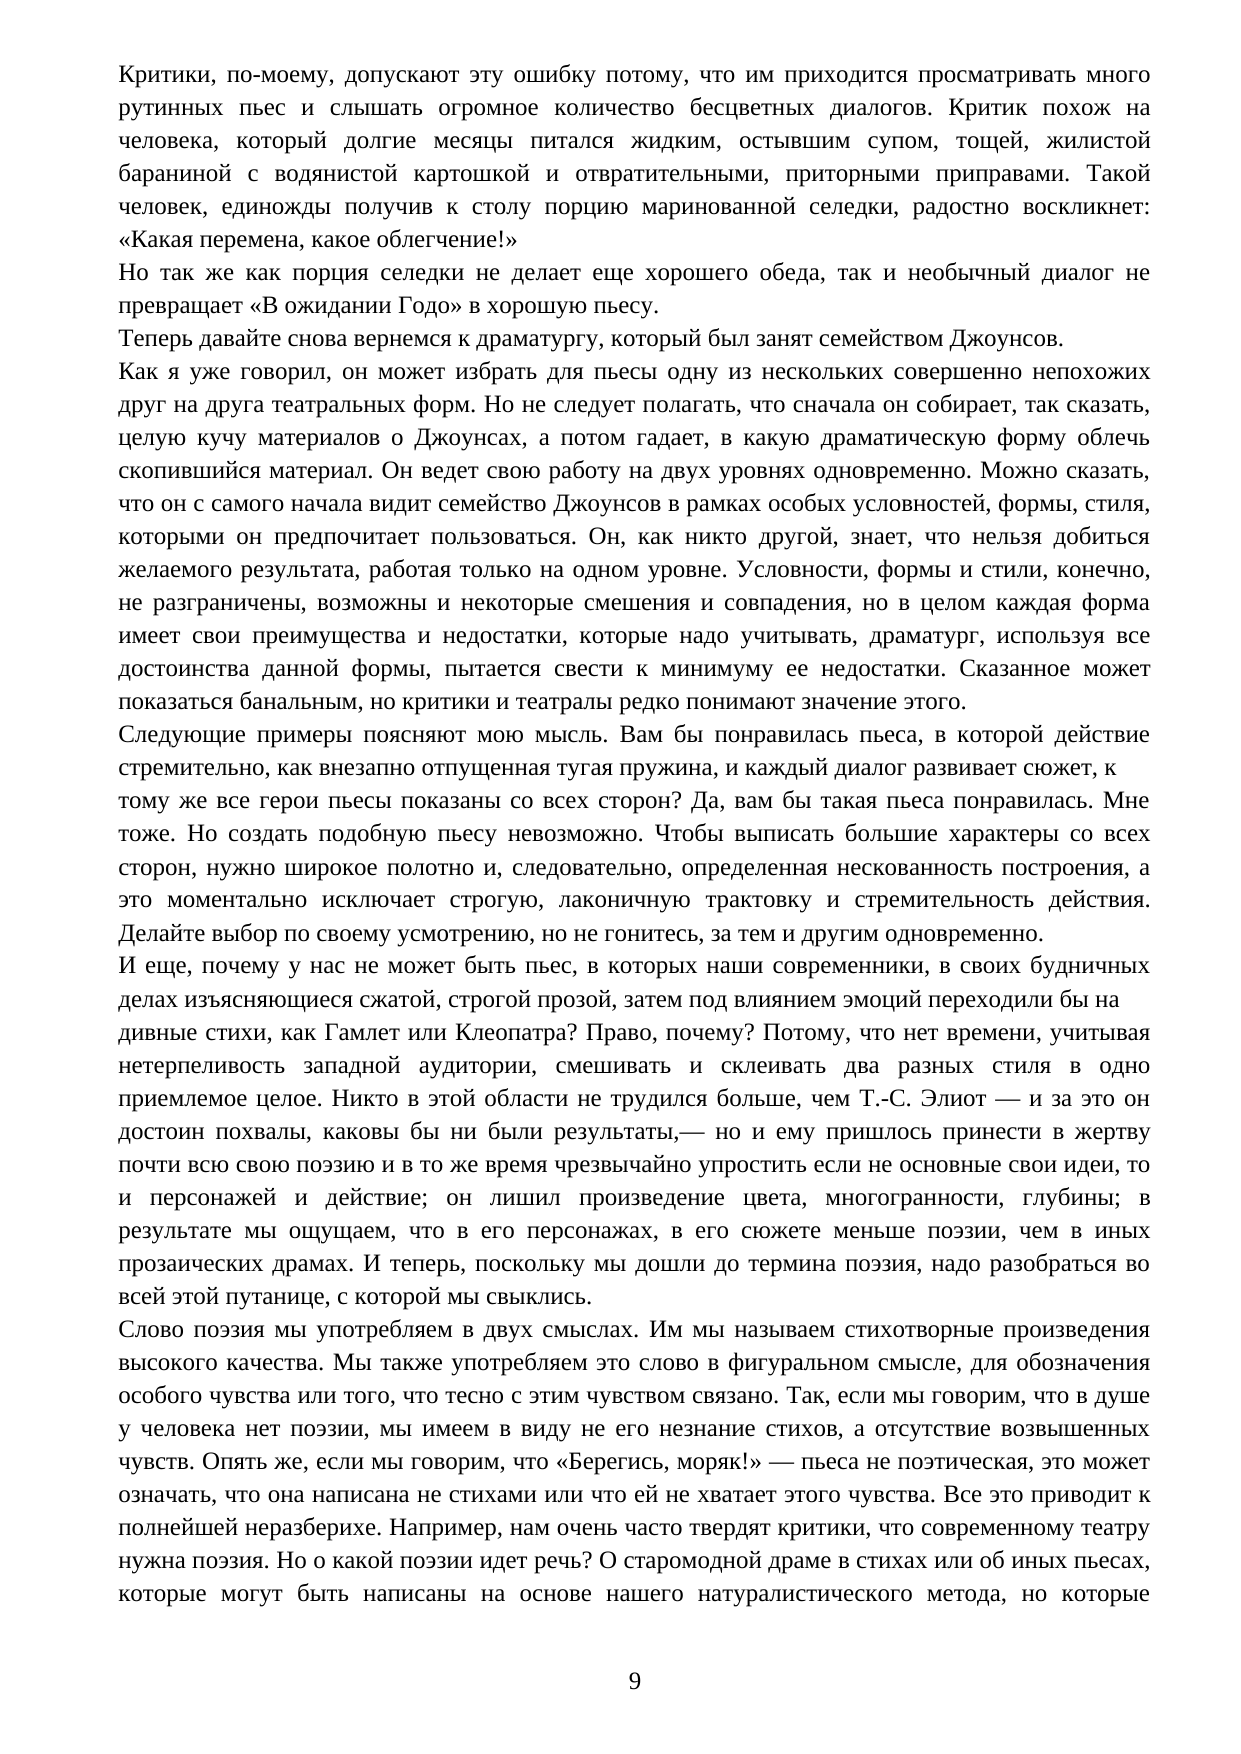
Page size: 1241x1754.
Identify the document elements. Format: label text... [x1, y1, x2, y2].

text Теперь давайте снова вернемся к драматургу, который был занят семейством Джоунсов. [118, 323, 1152, 352]
text И еще, почему у нас не может быть пьес, в которых наши современники, в своих будничных делах изъясняющиеся сжатой, строгой прозой, затем под влиянием эмоций переходили бы на [118, 951, 1152, 1012]
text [118, 1314, 1152, 1607]
text Как я уже говорил, он может избрать для пьесы одну из нескольких совершенно непохожих друг на друга театральных форм. Но не следует полагать, что сначала он собирает, так сказать, целую кучу материалов о Джоунсах, а потом гадает, в какую драматическую форму облечь скопившийся материал. Он ведет свою работу на двух уровнях одновременно. Можно сказать, что он с самого начала видит семейство Джоунсов в рамках особых условностей, формы, стиля, которыми он предпочитает пользоваться. Он, как никто другой, знает, что нельзя добиться желаемого результата, работая только на одном уровне. Условности, формы и стили, конечно, не разграничены, возможны и некоторые смешения и совпадения, но в целом каждая форма имеет свои преимущества и недостатки, которые надо учитывать, драматург, используя все достоинства данной формы, пытается свести к минимуму ее недостатки. Сказанное может показаться банальным, но критики и театралы редко понимают значение этого. [118, 356, 1152, 715]
text Но так же как порция селедки не делает еще хорошего обеда, так и необычный диалог не превращает «В ожидании Годо» в хорошую пьесу. [118, 257, 1152, 319]
text Критики, по-моему, допускают эту ошибку потому, что им приходится просматривать много рутинных пьес и слышать огромное количество бесцветных диалогов. Критик похож на человека, который долгие месяцы питался жидким, остывшим супом, тощей, жилистой бараниной с водянистой картошкой и отвратительными, приторными приправами. Такой человек, единожды получив к столу порцию маринованной селедки, радостно воскликнет: «Какая перемена, какое облегчение!» [118, 59, 1152, 253]
text дивные стихи, как Гамлет или Клеопатра? Право, почему? Потому, что нет времени, учитывая нетерпеливость западной аудитории, смешивать и склеивать два разных стиля в одно приемлемое целое. Никто в этой области не трудился больше, чем Т.-С. Элиот — и за это он достоин похвалы, каковы бы ни были результаты,— но и ему пришлось принести в жертву почти всю свою поэзию и в то же время чрезвычайно упростить если не основные свои идеи, то и персонажей и действие; он лишил произведение цвета, многогранности, глубины; в результате мы ощущаем, что в его персонажах, в его сюжете меньше поэзии, чем в иных прозаических драмах. И теперь, поскольку мы дошли до термина поэзия, надо разобраться во всей этой путанице, с которой мы свыклись. [118, 1017, 1152, 1309]
text Следующие примеры поясняют мою мысль. Вам бы понравилась пьеса, в которой действие стремительно, как внезапно отпущенная тугая пружина, и каждый диалог развивает сюжет, к [118, 719, 1152, 781]
text тому же все герои пьесы показаны со всех сторон? Да, вам бы такая пьеса понравилась. Мне тоже. Но создать подобную пьесу невозможно. Чтобы выписать большие характеры со всех сторон, нужно широкое полотно и, следовательно, определенная нескованность построения, а это моментально исключает строгую, лаконичную трактовку и стремительность действия. Делайте выбор по своему усмотрению, но не гонитесь, за тем и другим одновременно. [118, 786, 1152, 946]
